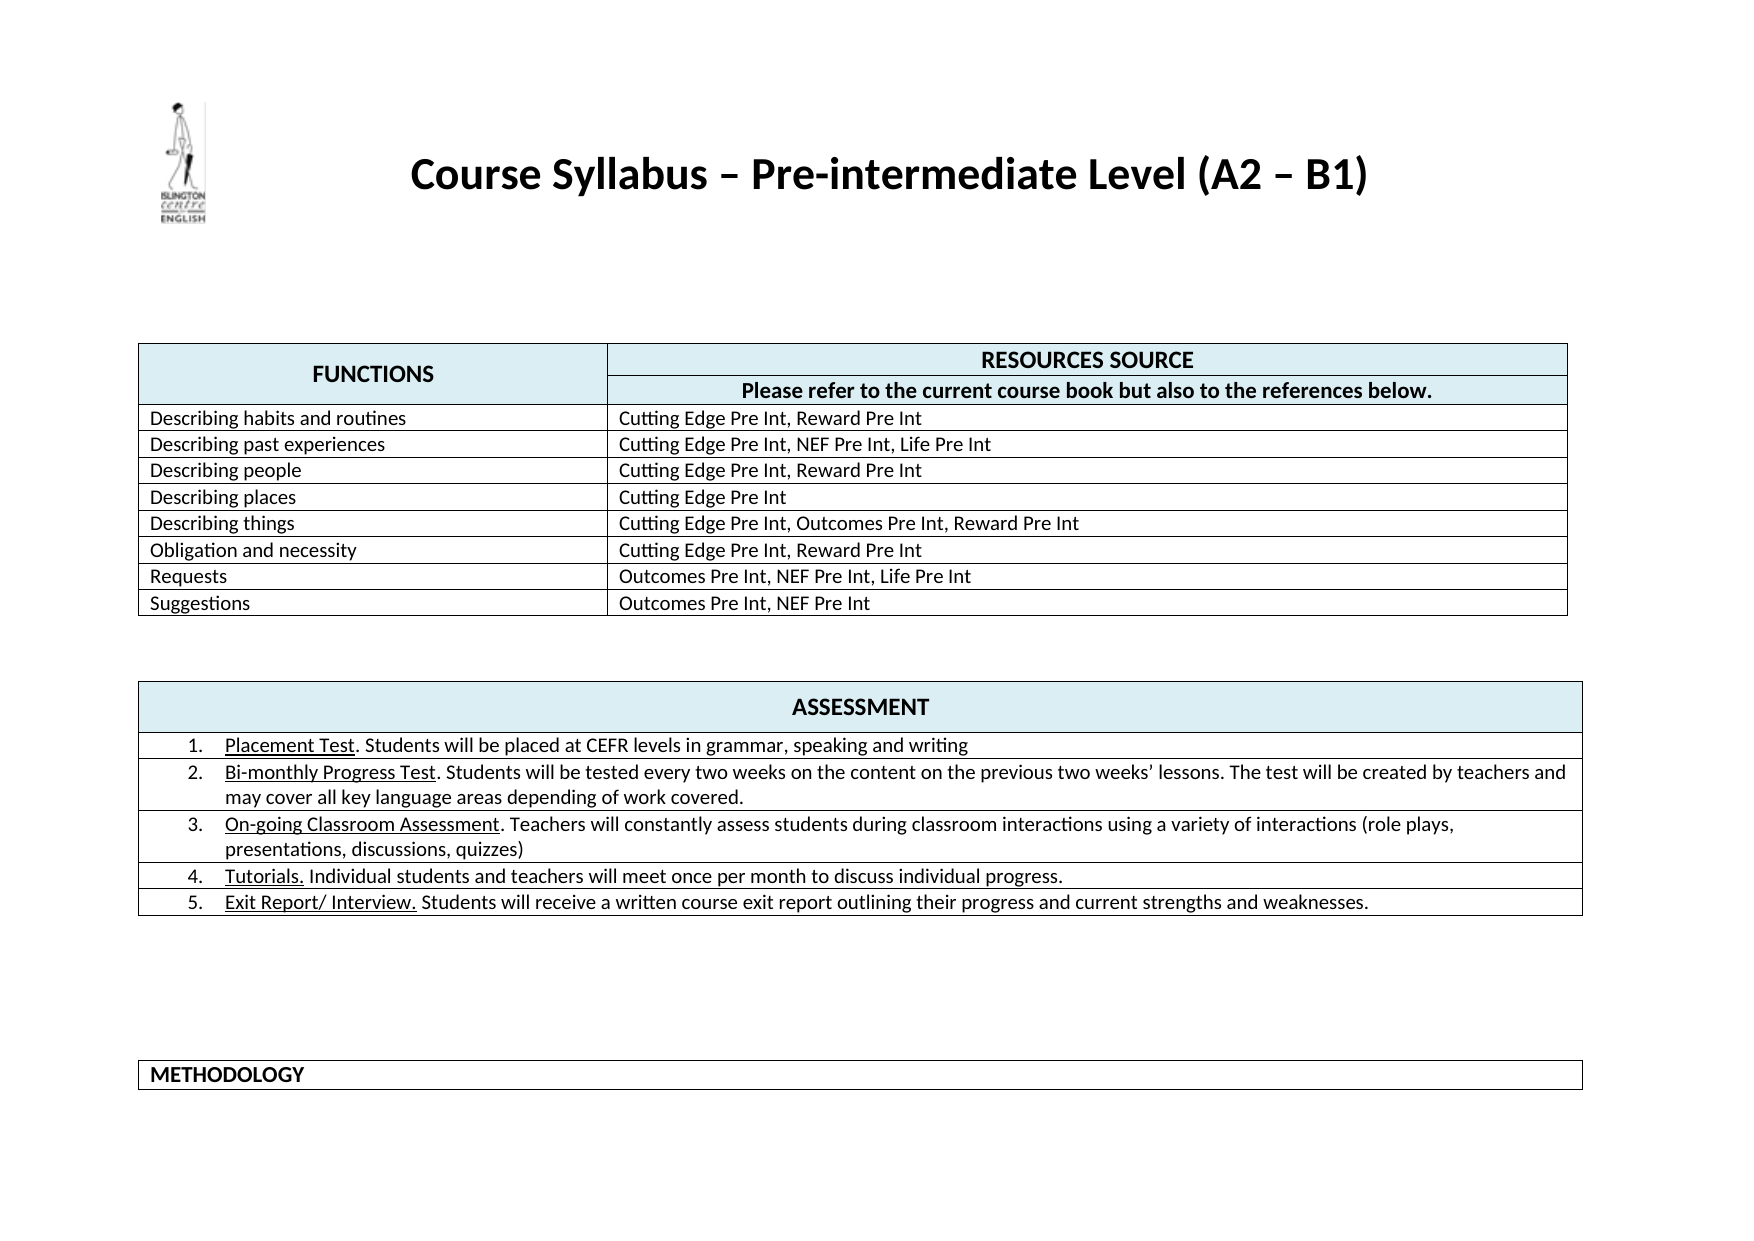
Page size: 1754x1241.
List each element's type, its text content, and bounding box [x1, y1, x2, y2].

table_cell Please refer to the current course book but also to the references below. [608, 376, 1567, 404]
table_cell Cutting Edge Pre Int [608, 484, 1567, 509]
table_header ASSESSMENT [139, 682, 1582, 732]
table_cell Cutting Edge Pre Int, Reward Pre Int [608, 537, 1567, 562]
table_cell Describing places [139, 484, 607, 509]
table_cell Outcomes Pre Int, NEF Pre Int, Life Pre Int [608, 564, 1567, 589]
table_cell On-going Classroom Assessment. Teachers will constantly assess students during classroom interactions using a variety of interactions (role plays, presentations, discussions, quizzes) [139, 811, 1582, 862]
table_cell Requests [139, 564, 607, 589]
table_cell Tutorials. Individual students and teachers will meet once per month to discuss individual progress. [139, 863, 1582, 888]
table_cell Describing things [139, 511, 607, 536]
table_cell Describing people [139, 458, 607, 483]
table_cell Bi-monthly Progress Test. Students will be tested every two weeks on the content on the previous two weeks’ lessons. The test will be created by teachers and may cover all key language areas depending of work covered. [139, 759, 1582, 810]
table_cell Outcomes Pre Int, NEF Pre Int [608, 590, 1567, 615]
table_cell Cutting Edge Pre Int, Reward Pre Int [608, 458, 1567, 483]
table_cell Exit Report/ Interview. Students will receive a written course exit report outlining their progress and current strengths and weaknesses. [139, 889, 1582, 915]
table_cell Cutting Edge Pre Int, Reward Pre Int [608, 405, 1567, 430]
table_cell Describing past experiences [139, 431, 607, 457]
table_cell Cutting Edge Pre Int, Outcomes Pre Int, Reward Pre Int [608, 511, 1567, 536]
table_cell Obligation and necessity [139, 537, 607, 562]
table_cell Suggestions [139, 590, 607, 615]
table_cell Placement Test. Students will be placed at CEFR levels in grammar, speaking and writing [139, 733, 1582, 758]
table_cell Describing habits and routines [139, 405, 607, 430]
table_cell Cutting Edge Pre Int, NEF Pre Int, Life Pre Int [608, 431, 1567, 457]
table_header RESOURCES SOURCE [608, 344, 1567, 375]
table_header FUNCTIONS [139, 344, 607, 404]
picture [161, 102, 207, 225]
